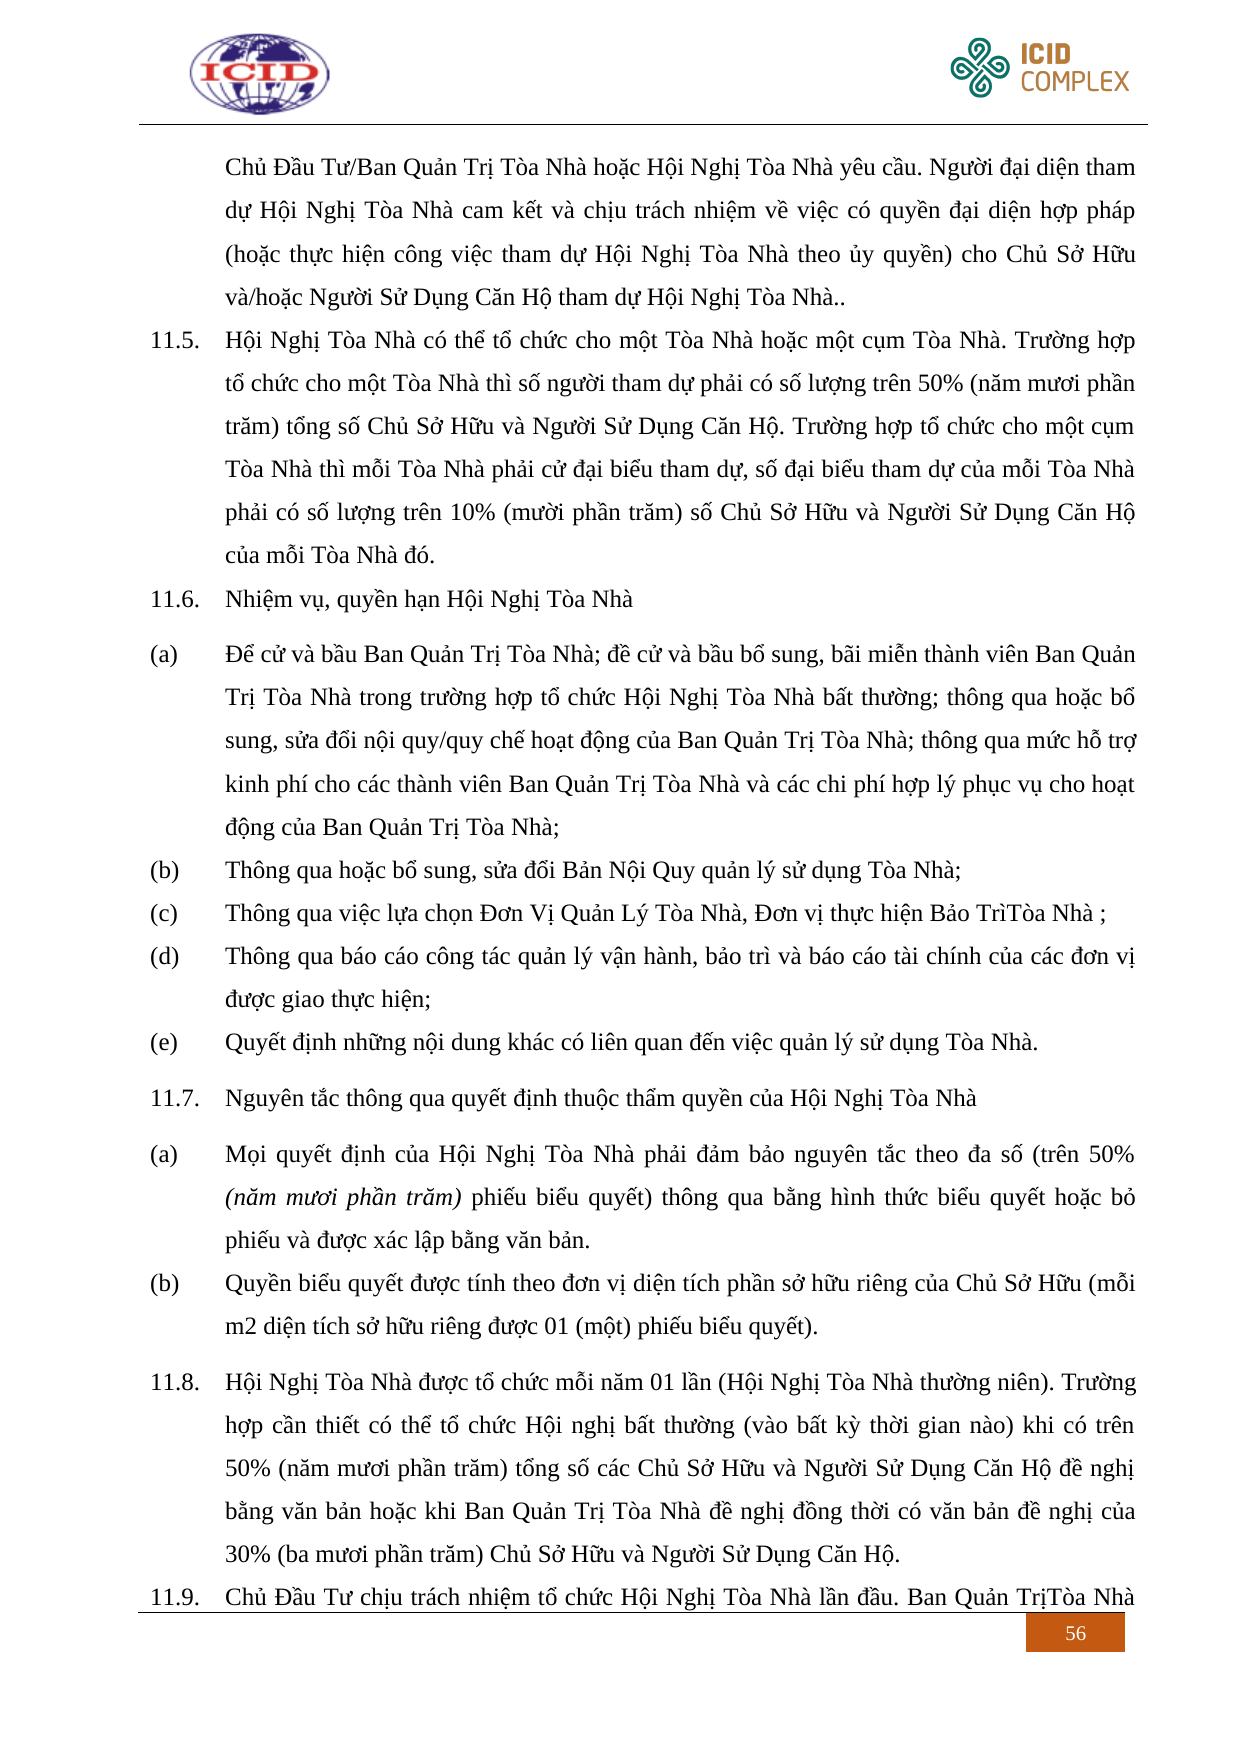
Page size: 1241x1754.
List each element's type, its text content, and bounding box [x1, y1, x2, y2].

list Quyết định những nội dung khác có liên quan đến việc quản lý sử dụng Tòa Nhà. [150, 1027, 1137, 1056]
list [150, 152, 1137, 311]
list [150, 1582, 1137, 1611]
list Mọi quyết định của Hội Nghị Tòa Nhà phải đảm bảo nguyên tắc theo đa số (trên 50% (năm mươi phần trăm) phiếu biểu quyết) thông qua bằng hình thức biểu quyết hoặc bỏ phiếu và được xác lập bằng văn bản. [150, 1139, 1137, 1254]
list Thông qua hoặc bổ sung, sửa đổi Bản Nội Quy quản lý sử dụng Tòa Nhà; [150, 855, 1137, 884]
picture [941, 29, 1138, 106]
list Thông qua việc lựa chọn Đơn Vị Quản Lý Tòa Nhà, Đơn vị thực hiện Bảo TrìTòa Nhà ; [150, 898, 1137, 927]
list Hội Nghị Tòa Nhà được tổ chức mỗi năm 01 lần (Hội Nghị Tòa Nhà thường niên). Trường hợp cần thiết có thể tổ chức Hội nghị bất thường (vào bất kỳ thời gian nào) khi có trên 50% (năm mươi phần trăm) tổng số các Chủ Sở Hữu và Người Sử Dụng Căn Hộ đề nghị bằng văn bản hoặc khi Ban Quản Trị Tòa Nhà đề nghị đồng thời có văn bản đề nghị của 30% (ba mươi phần trăm) Chủ Sở Hữu và Người Sử Dụng Căn Hộ. [150, 1367, 1137, 1568]
list Thông qua báo cáo công tác quản lý vận hành, bảo trì và báo cáo tài chính của các đơn vị được giao thực hiện; [150, 941, 1137, 1013]
list Nguyên tắc thông qua quyết định thuộc thẩm quyền của Hội Nghị Tòa Nhà [150, 1083, 1137, 1112]
list Quyền biểu quyết được tính theo đơn vị diện tích phần sở hữu riêng của Chủ Sở Hữu (mỗi m2 diện tích sở hữu riêng được 01 (một) phiếu biểu quyết). [150, 1268, 1137, 1340]
list Để cử và bầu Ban Quản Trị Tòa Nhà; đề cử và bầu bổ sung, bãi miễn thành viên Ban Quản Trị Tòa Nhà trong trường hợp tổ chức Hội Nghị Tòa Nhà bất thường; thông qua hoặc bổ sung, sửa đổi nội quy/quy chế hoạt động của Ban Quản Trị Tòa Nhà; thông qua mức hỗ trợ kinh phí cho các thành viên Ban Quản Trị Tòa Nhà và các chi phí hợp lý phục vụ cho hoạt động của Ban Quản Trị Tòa Nhà; [150, 639, 1137, 841]
list Nhiệm vụ, quyền hạn Hội Nghị Tòa Nhà [150, 584, 1137, 612]
list Hội Nghị Tòa Nhà có thể tổ chức cho một Tòa Nhà hoặc một cụm Tòa Nhà. Trường hợp tổ chức cho một Tòa Nhà thì số người tham dự phải có số lượng trên 50% (năm mươi phần trăm) tổng số Chủ Sở Hữu và Người Sử Dụng Căn Hộ. Trường hợp tổ chức cho một cụm Tòa Nhà thì mỗi Tòa Nhà phải cử đại biểu tham dự, số đại biểu tham dự của mỗi Tòa Nhà phải có số lượng trên 10% (mười phần trăm) số Chủ Sở Hữu và Người Sử Dụng Căn Hộ của mỗi Tòa Nhà đó. [150, 325, 1137, 569]
